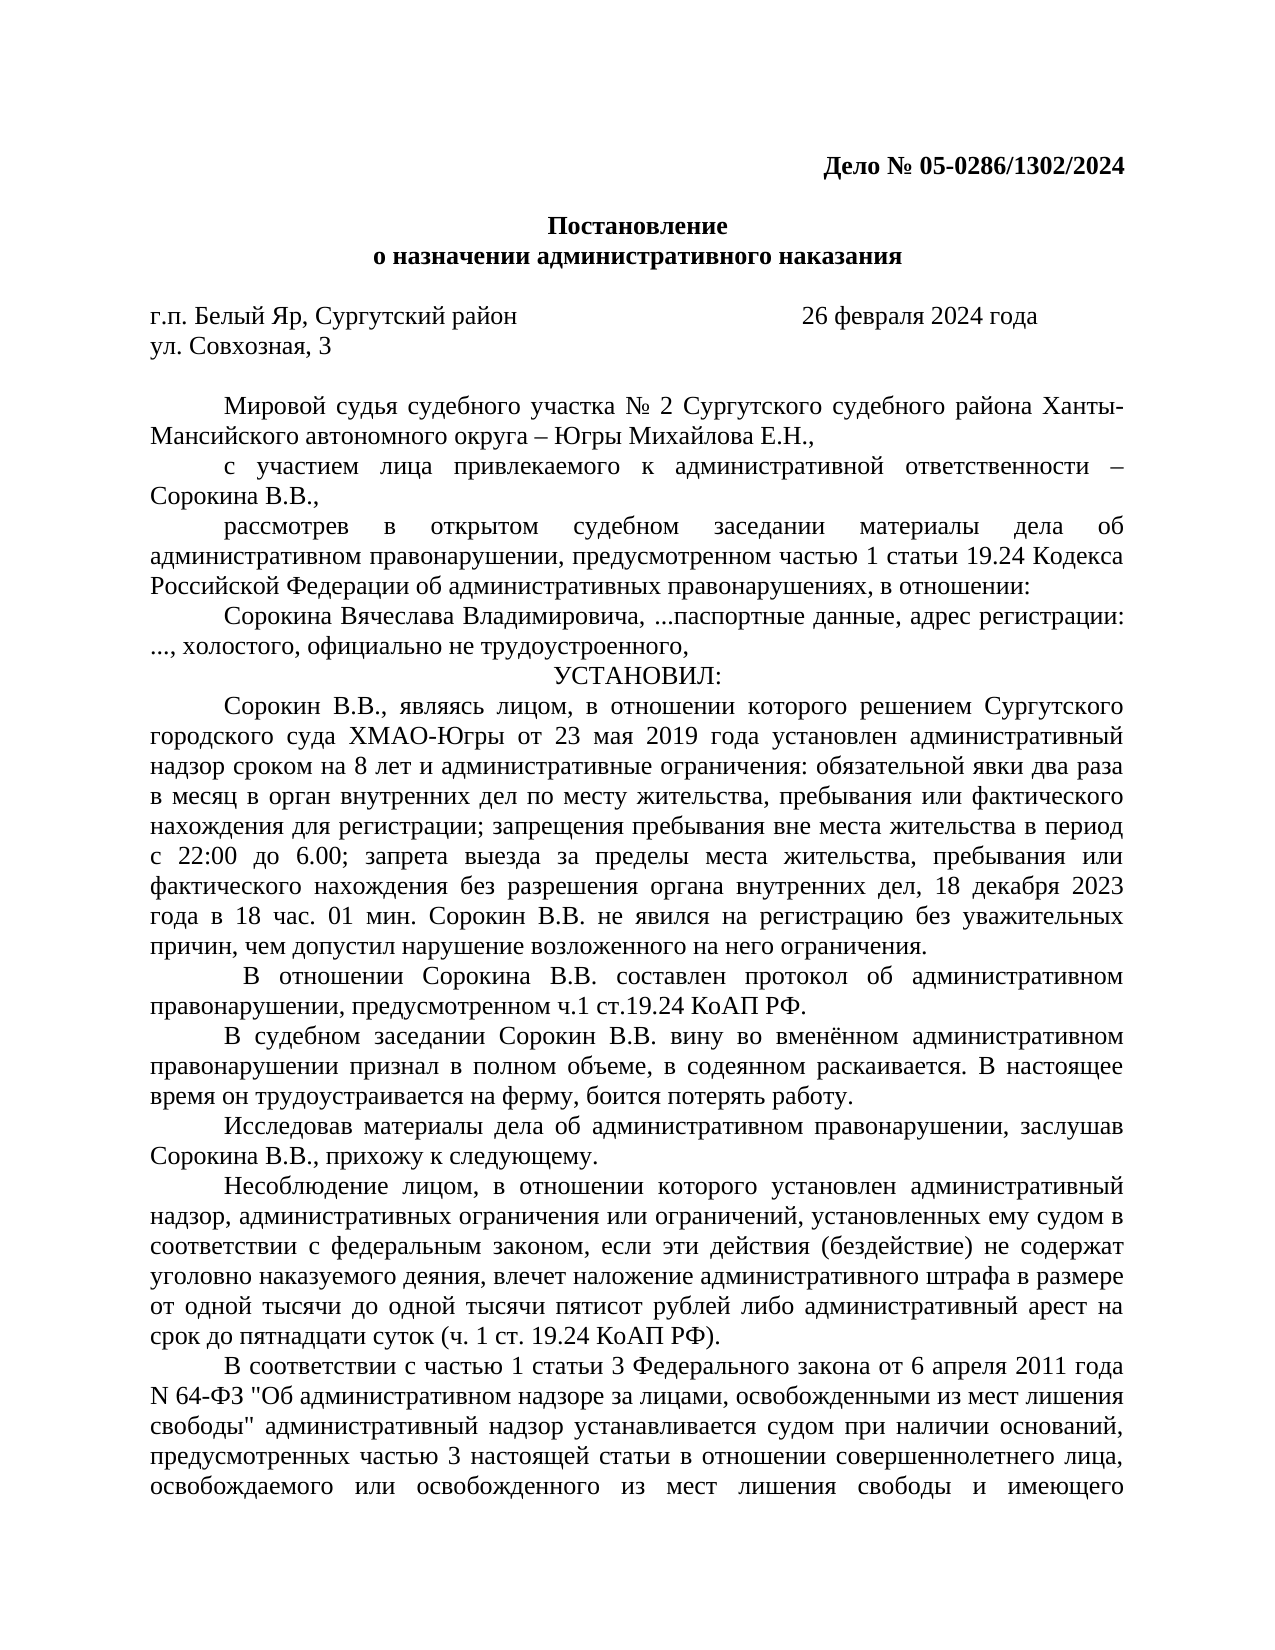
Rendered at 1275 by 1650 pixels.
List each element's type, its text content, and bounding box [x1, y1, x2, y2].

text УСТАНОВИЛ: [150, 660, 1125, 690]
text В судебном заседании Сорокин В.В. вину во вменённом административном правонарушении признал в полном объеме, в содеянном раскаивается. В настоящее время он трудоустраивается на ферму, боится потерять работу. [150, 1020, 1125, 1110]
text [150, 1350, 1125, 1500]
text Сорокина Вячеслава Владимировича, ...паспортные данные, адрес регистрации: ..., холостого, официально не трудоустроенного, [150, 600, 1125, 660]
text рассмотрев в открытом судебном заседании материалы дела об административном правонарушении, предусмотренном частью 1 статьи 19.24 Кодекса Российской Федерации об административных правонарушениях, в отношении: [150, 510, 1125, 600]
text Мировой судья судебного участка № 2 Сургутского судебного района Ханты-Мансийского автономного округа – Югры Михайлова Е.Н., [150, 390, 1125, 450]
text о назначении административного наказания [150, 240, 1125, 270]
text Несоблюдение лицом, в отношении которого установлен административный надзор, административных ограничения или ограничений, установленных ему судом в соответствии с федеральным законом, если эти действия (бездействие) не содержат уголовно наказуемого деяния, влечет наложение административного штрафа в размере от одной тысячи до одной тысячи пятисот рублей либо административный арест на срок до пятнадцати суток (ч. 1 ст. 19.24 КоАП РФ). [150, 1170, 1125, 1350]
text Исследовав материалы дела об административном правонарушении, заслушав Сорокина В.В., прихожу к следующему. [150, 1110, 1125, 1170]
text Постановление [150, 210, 1125, 240]
text В отношении Сорокина В.В. составлен протокол об административном правонарушении, предусмотренном ч.1 ст.19.24 КоАП РФ. [150, 960, 1125, 1020]
text Сорокин В.В., являясь лицом, в отношении которого решением Сургутского городского суда ХМАО-Югры от 23 мая 2019 года установлен административный надзор сроком на 8 лет и административные ограничения: обязательной явки два раза в месяц в орган внутренних дел по месту жительства, пребывания или фактического нахождения для регистрации; запрещения пребывания вне места жительства в период с 22:00 до 6.00; запрета выезда за пределы места жительства, пребывания или фактического нахождения без разрешения органа внутренних дел, 18 декабря 2023 года в 18 час. 01 мин. Сорокин В.В. не явился на регистрацию без уважительных причин, чем допустил нарушение возложенного на него ограничения. [150, 690, 1125, 960]
text г.п. Белый Яр, Сургутский район 26 февраля 2024 года [150, 300, 1125, 330]
text ул. Совхозная, 3 [150, 330, 1125, 360]
text с участием лица привлекаемого к административной ответственности – Сорокина В.В., [150, 450, 1125, 510]
text Дело № 05-0286/1302/2024 [150, 150, 1125, 180]
